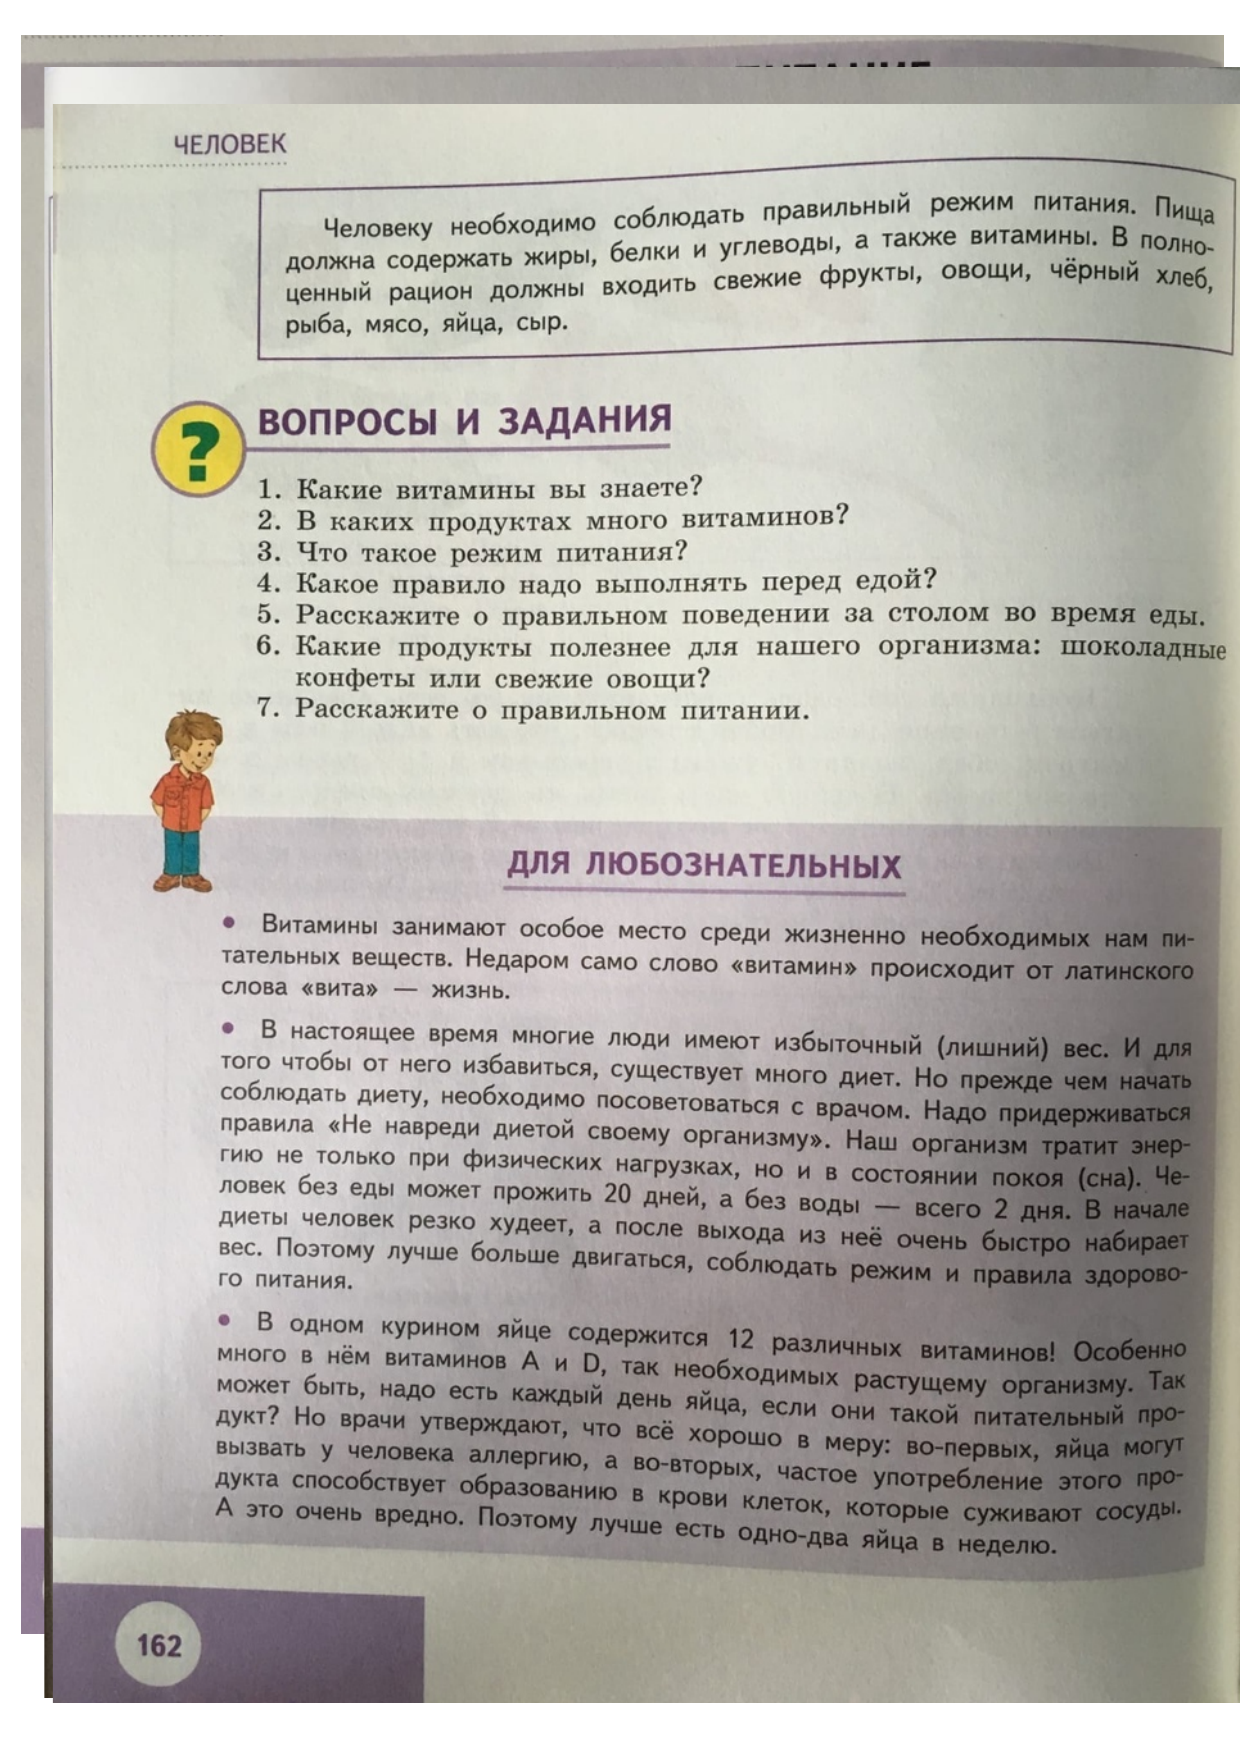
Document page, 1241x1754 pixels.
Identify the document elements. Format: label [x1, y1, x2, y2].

picture [21, 570, 729, 1698]
picture [1174, 67, 1240, 1260]
